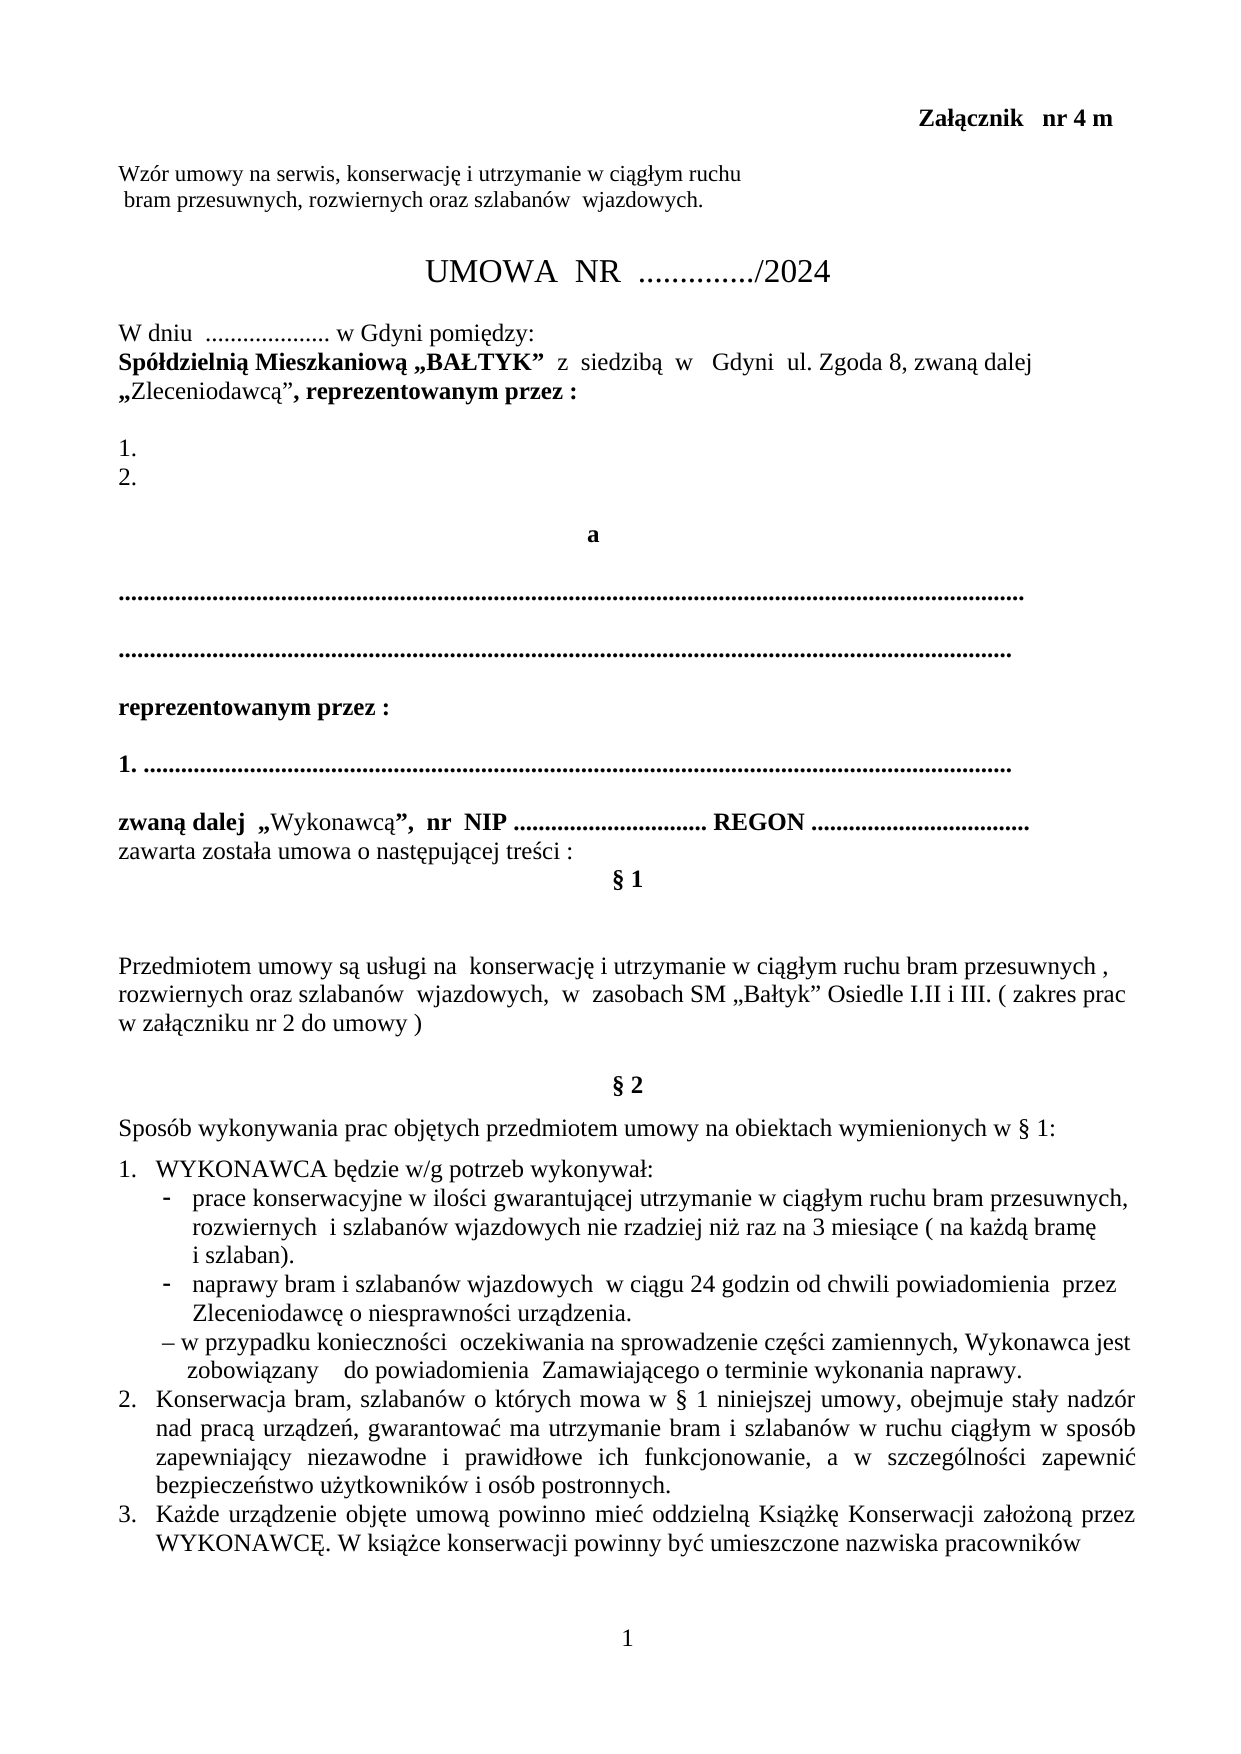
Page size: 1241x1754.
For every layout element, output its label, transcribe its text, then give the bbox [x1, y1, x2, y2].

text UMOWA NR ............../2024 [118, 251, 1137, 289]
list Konserwacja bram, szlabanów o których mowa w § 1 niniejszej umowy, obejmuje stały nadzór nad pracą urządzeń, gwarantować ma utrzymanie bram i szlabanów w ruchu ciągłym w sposób zapewniający niezawodne i prawidłowe ich funkcjonowanie, a w szczególności zapewnić bezpieczeństwo użytkowników i osób postronnych. [118, 1384, 1137, 1499]
text zobowiązany do powiadomienia Zamawiającego o terminie wykonania naprawy. [156, 1356, 1137, 1384]
text Sposób wykonywania prac objętych przedmiotem umowy na obiektach wymienionych w § 1: [118, 1113, 1137, 1142]
text ............................................................................................................................................... [118, 634, 1137, 663]
text reprezentowanym przez : [118, 692, 1137, 721]
text bram przesuwnych, rozwiernych oraz szlabanów wjazdowych. [118, 186, 1137, 213]
text Wzór umowy na serwis, konserwację i utrzymanie w ciągłym ruchu [118, 160, 1137, 186]
text Przedmiotem umowy są usługi na konserwację i utrzymanie w ciągłym ruchu bram przesuwnych , rozwiernych oraz szlabanów wjazdowych, w zasobach SM „Bałtyk” Osiedle I.II i III. ( zakres prac w załączniku nr 2 do umowy ) [118, 951, 1137, 1037]
text 1. ........................................................................................................................................... [118, 749, 1137, 778]
text ................................................................................................................................................. [118, 577, 1137, 606]
text – w przypadku konieczności oczekiwania na sprowadzenie części zamiennych, Wykonawca jest [156, 1327, 1137, 1356]
list Każde urządzenie objęte umową powinno mieć oddzielną Książkę Konserwacji założoną przez WYKONAWCĘ. W książce konserwacji powinny być umieszczone nazwiska pracowników [118, 1499, 1137, 1557]
text zwaną dalej „Wykonawcą”, nr NIP ............................... REGON ................................... [118, 807, 1137, 836]
list WYKONAWCA będzie w/g potrzeb wykonywał: [118, 1154, 1137, 1183]
text 2. [118, 462, 1137, 491]
text Spółdzielnią Mieszkaniową „BAŁTYK” z siedzibą w Gdyni ul. Zgoda 8, zwaną dalej „Zleceniodawcą”, reprezentowanym przez : [118, 347, 1137, 404]
text zawarta została umowa o następującej treści : [118, 836, 1137, 864]
text Załącznik nr 4 m [118, 103, 1137, 131]
text W dniu .................... w Gdyni pomiędzy: [118, 318, 1137, 347]
text § 2 [118, 1070, 1137, 1099]
list prace konserwacyjne w ilości gwarantującej utrzymanie w ciągłym ruchu bram przesuwnych, rozwiernych i szlabanów wjazdowych nie rzadziej niż raz na 3 miesiące ( na każdą bramę i szlaban). [162, 1183, 1137, 1269]
list naprawy bram i szlabanów wjazdowych w ciągu 24 godzin od chwili powiadomienia przez Zleceniodawcę o niesprawności urządzenia. [162, 1269, 1137, 1327]
text 1. [118, 433, 1137, 462]
text a [118, 519, 1137, 548]
text § 1 [118, 864, 1137, 893]
